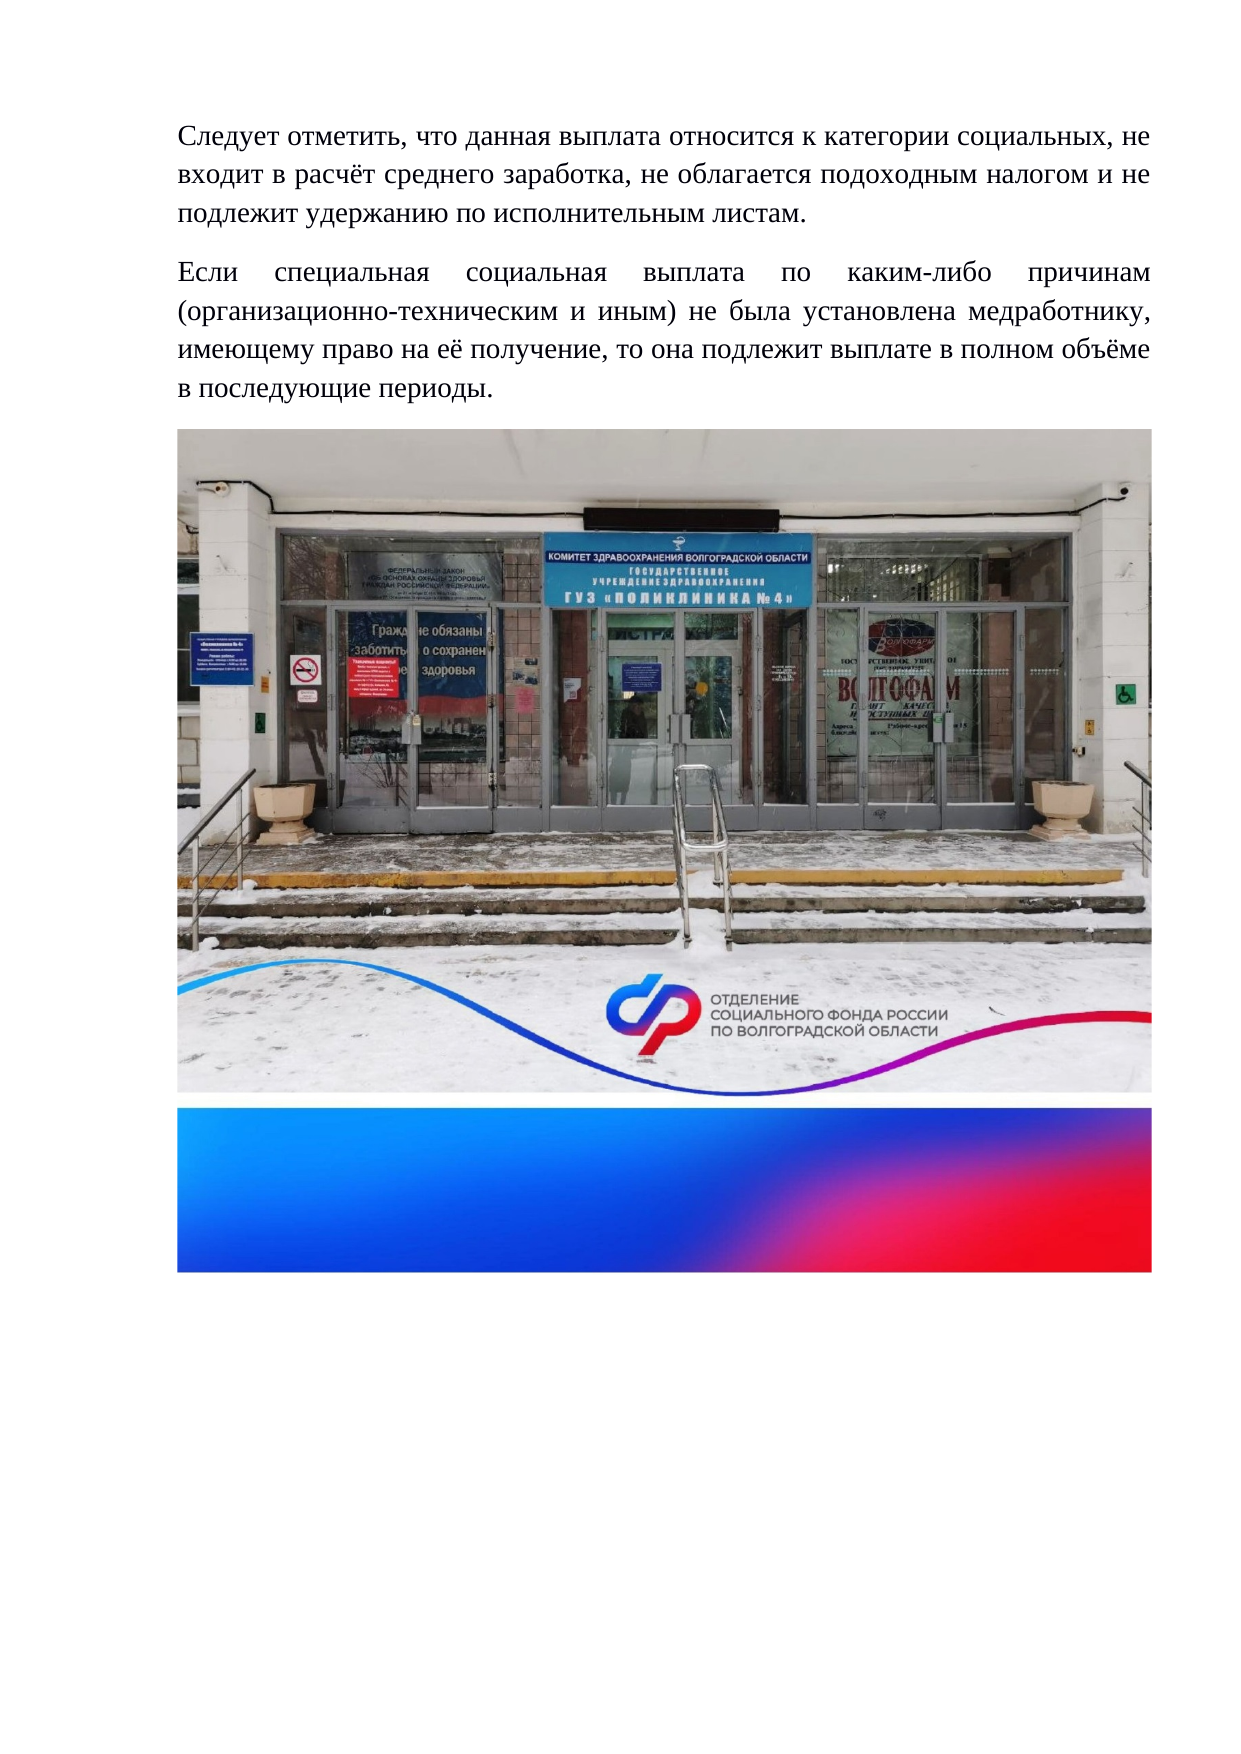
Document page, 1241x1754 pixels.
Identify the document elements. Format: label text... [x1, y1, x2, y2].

text Следует отметить, что данная выплата относится к категории социальных, не входит в расчёт среднего заработка, не облагается подоходным налогом и не подлежит удержанию по исполнительным листам. [177, 118, 1152, 229]
text Если специальная социальная выплата по каким-либо причинам (организационно-техническим и иным) не была установлена медработнику, имеющему право на её получение, то она подлежит выплате в полном объёме в последующие периоды. [177, 254, 1152, 404]
picture [177, 429, 1152, 1275]
